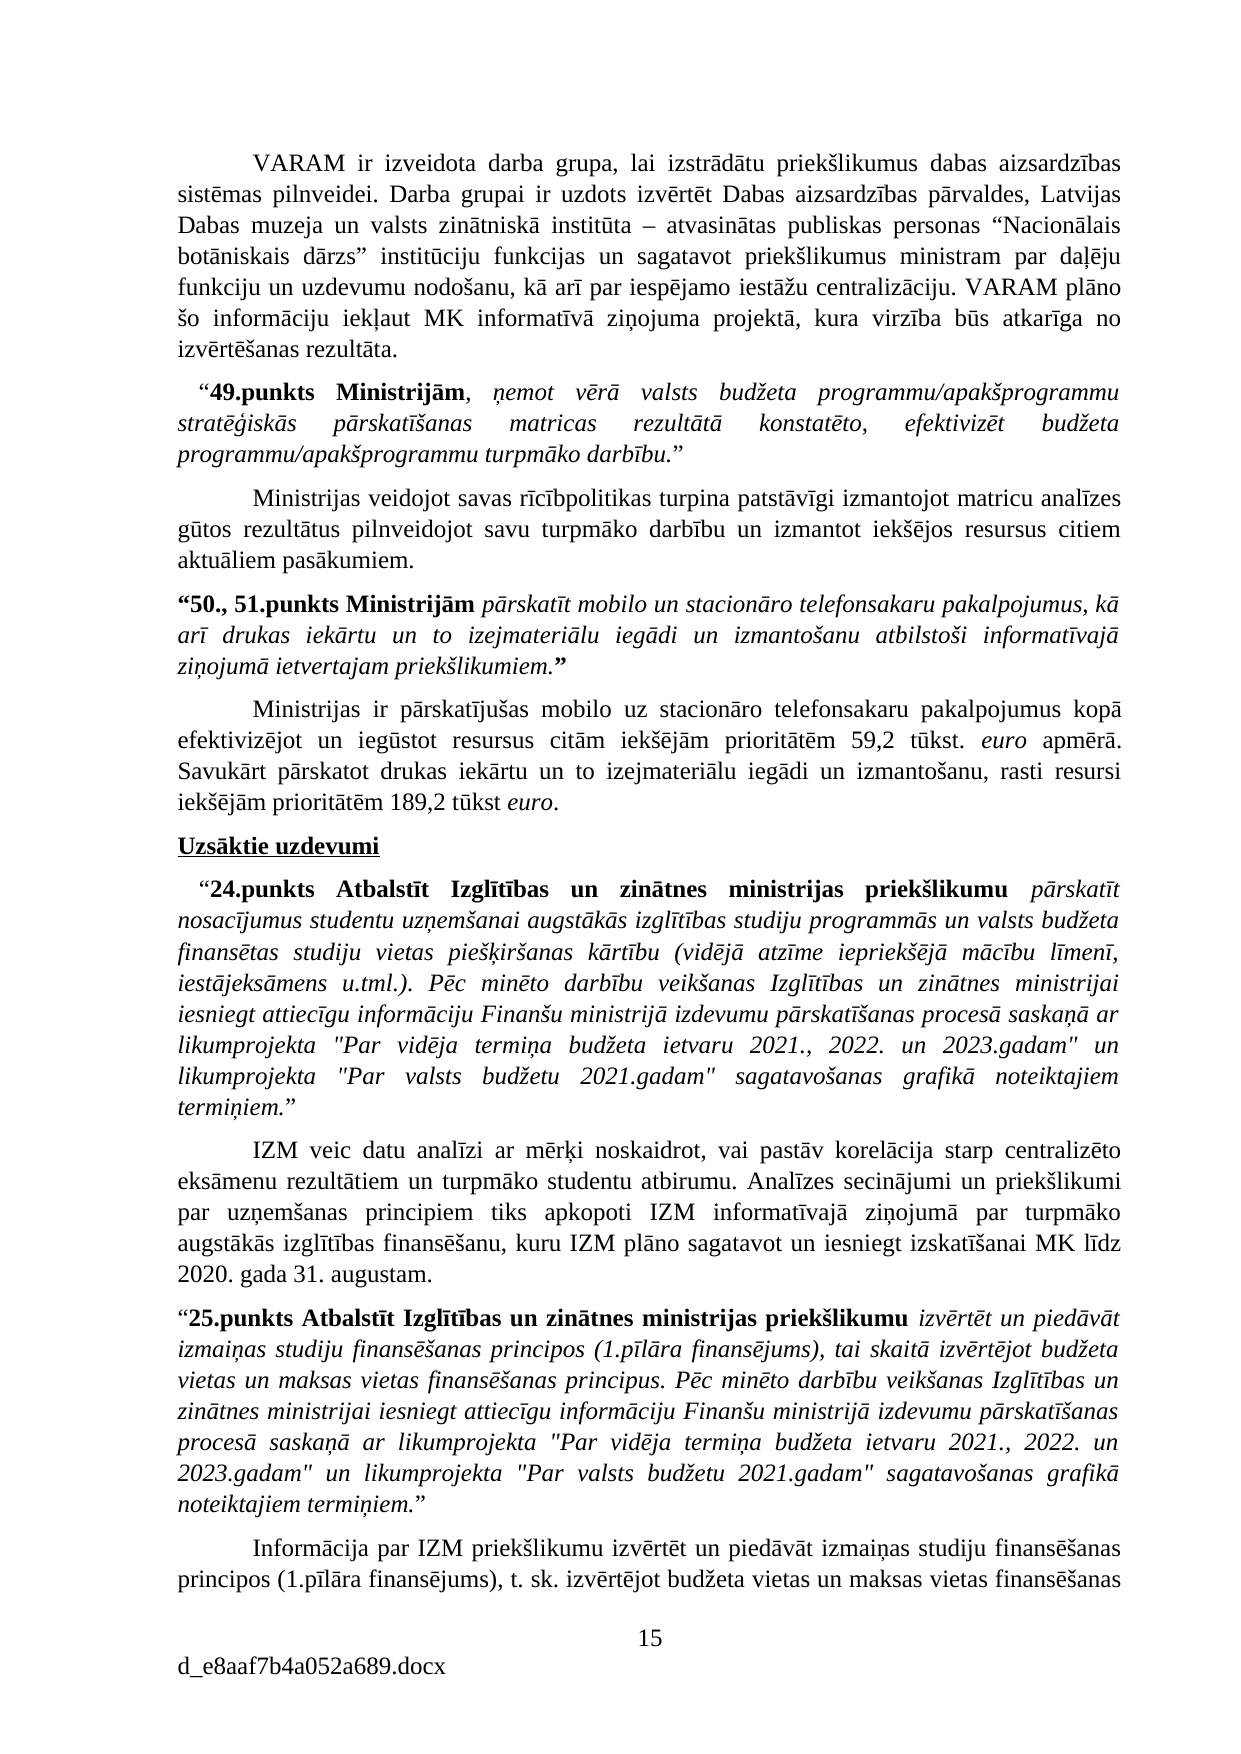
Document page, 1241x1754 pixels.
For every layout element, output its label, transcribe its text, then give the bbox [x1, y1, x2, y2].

text Ministrijas veidojot savas rīcībpolitikas turpina patstāvīgi izmantojot matricu analīzes gūtos rezultātus pilnveidojot savu turpmāko darbību un izmantot iekšējos resursus citiem aktuāliem pasākumiem. [177, 483, 1122, 574]
text “24.punkts Atbalstīt Izglītības un zinātnes ministrijas priekšlikumu pārskatīt nosacījumus studentu uzņemšanai augstākās izglītības studiju programmās un valsts budžeta finansētas studiju vietas piešķiršanas kārtību (vidējā atzīme iepriekšējā mācību līmenī, iestājeksāmens u.tml.). Pēc minēto darbību veikšanas Izglītības un zinātnes ministrijai iesniegt attiecīgu informāciju Finanšu ministrijā izdevumu pārskatīšanas procesā saskaņā ar likumprojekta "Par vidēja termiņa budžeta ietvaru 2021., 2022. un 2023.gadam" un likumprojekta "Par valsts budžetu 2021.gadam" sagatavošanas grafikā noteiktajiem termiņiem.” [177, 874, 1122, 1121]
text “50., 51.punkts Ministrijām pārskatīt mobilo un stacionāro telefonsakaru pakalpojumus, kā arī drukas iekārtu un to izejmateriālu iegādi un izmantošanu atbilstoši informatīvajā ziņojumā ietvertajam priekšlikumiem.” [177, 589, 1122, 679]
text VARAM ir izveidota darba grupa, lai izstrādātu priekšlikumus dabas aizsardzības sistēmas pilnveidei. Darba grupai ir uzdots izvērtēt Dabas aizsardzības pārvaldes, Latvijas Dabas muzeja un valsts zinātniskā institūta – atvasinātas publiskas personas “Nacionālais botāniskais dārzs” institūciju funkcijas un sagatavot priekšlikumus ministram par daļēju funkciju un uzdevumu nodošanu, kā arī par iespējamo iestāžu centralizāciju. VARAM plāno šo informāciju iekļaut MK informatīvā ziņojuma projektā, kura virzība būs atkarīga no izvērtēšanas rezultāta. [177, 148, 1122, 363]
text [177, 1533, 1122, 1593]
text IZM veic datu analīzi ar mērķi noskaidrot, vai pastāv korelācija starp centralizēto eksāmenu rezultātiem un turpmāko studentu atbirumu. Analīzes secinājumi un priekšlikumi par uzņemšanas principiem tiks apkopoti IZM informatīvajā ziņojumā par turpmāko augstākās izglītības finansēšanu, kuru IZM plāno sagatavot un iesniegt izskatīšanai MK līdz 2020. gada 31. augustam. [177, 1135, 1122, 1288]
text “49.punkts Ministrijām, ņemot vērā valsts budžeta programmu/apakšprogrammu stratēģiskās pārskatīšanas matricas rezultātā konstatēto, efektivizēt budžeta programmu/apakšprogrammu turpmāko darbību.” [177, 377, 1122, 468]
text Uzsāktie uzdevumi [177, 831, 1122, 860]
text Ministrijas ir pārskatījušas mobilo uz stacionāro telefonsakaru pakalpojumus kopā efektivizējot un iegūstot resursus citām iekšējām prioritātēm 59,2 tūkst. euro apmērā. Savukārt pārskatot drukas iekārtu un to izejmateriālu iegādi un izmantošanu, rasti resursi iekšējām prioritātēm 189,2 tūkst euro. [177, 694, 1122, 816]
text “25.punkts Atbalstīt Izglītības un zinātnes ministrijas priekšlikumu izvērtēt un piedāvāt izmaiņas studiju finansēšanas principos (1.pīlāra finansējums), tai skaitā izvērtējot budžeta vietas un maksas vietas finansēšanas principus. Pēc minēto darbību veikšanas Izglītības un zinātnes ministrijai iesniegt attiecīgu informāciju Finanšu ministrijā izdevumu pārskatīšanas procesā saskaņā ar likumprojekta "Par vidēja termiņa budžeta ietvaru 2021., 2022. un 2023.gadam" un likumprojekta "Par valsts budžetu 2021.gadam" sagatavošanas grafikā noteiktajiem termiņiem.” [177, 1303, 1122, 1518]
